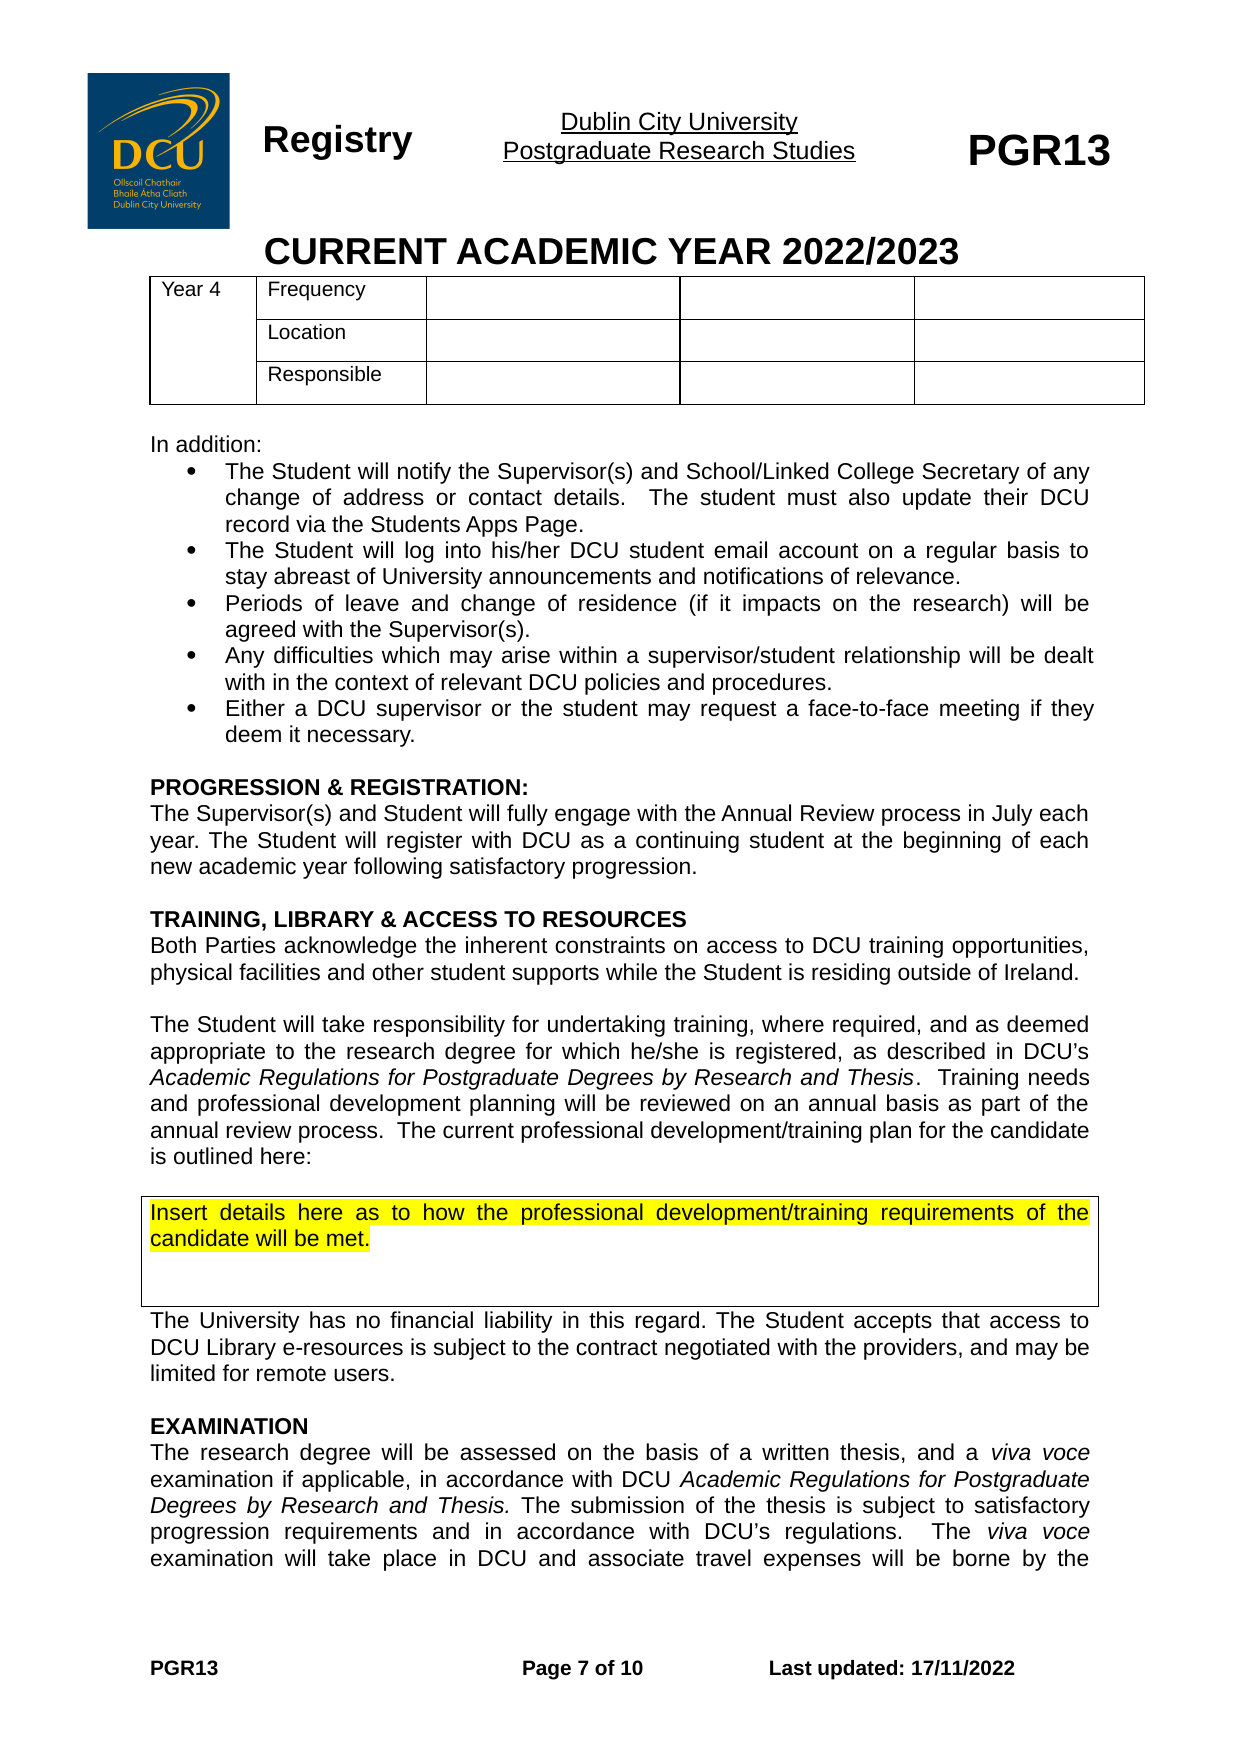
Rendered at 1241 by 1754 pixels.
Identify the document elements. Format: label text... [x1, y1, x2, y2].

text Insert details here as to how the professional development/training requirements of the candidate will be met. [142, 1197, 1098, 1252]
table_cell [915, 277, 1144, 318]
table_cell [681, 320, 914, 361]
picture [87, 73, 230, 229]
table_cell Frequency [257, 277, 426, 318]
table_cell [681, 277, 914, 318]
text The Supervisor(s) and Student will fully engage with the Annual Review process in July each year. The Student will register with DCU as a continuing student at the beginning of each new academic year following satisfactory progression. [150, 800, 1090, 879]
text TRAINING, LIBRARY & ACCESS TO RESOURCES [150, 906, 1090, 932]
list The Student will notify the Supervisor(s) and School/Linked College Secretary of any change of address or contact details. The student must also update their DCU record via the Students Apps Page. [187, 458, 1090, 537]
text The Student will take responsibility for undertaking training, where required, and as deemed appropriate to the research degree for which he/she is registered, as described in DCU’s Academic Regulations for Postgraduate Degrees by Research and Thesis. Training needs and professional development planning will be reviewed on an annual basis as part of the annual review process. The current professional development/training plan for the candidate is outlined here: [150, 1011, 1090, 1169]
table_cell Year 4 [151, 277, 256, 404]
table_cell [915, 362, 1144, 404]
list Periods of leave and change of residence (if it impacts on the research) will be agreed with the Supervisor(s). [187, 589, 1090, 642]
list The Student will log into his/her DCU student email account on a regular basis to stay abreast of University announcements and notifications of relevance. [187, 537, 1090, 589]
table_cell [681, 362, 914, 404]
table_cell Responsible [257, 362, 426, 404]
list Any difficulties which may arise within a supervisor/student relationship will be dealt with in the context of relevant DCU policies and procedures. [187, 642, 1095, 695]
text Both Parties acknowledge the inherent constraints on access to DCU training opportunities, physical facilities and other student supports while the Student is residing outside of Ireland. [150, 932, 1090, 985]
text The University has no financial liability in this regard. The Student accepts that access to DCU Library e-resources is subject to the contract negotiated with the providers, and may be limited for remote users. [150, 1307, 1090, 1386]
table_cell [427, 277, 679, 318]
list Either a DCU supervisor or the student may request a face-to-face meeting if they deem it necessary. [187, 695, 1095, 748]
text PROGRESSION & REGISTRATION: [150, 774, 1090, 800]
text Examination [150, 1413, 1090, 1439]
table_cell [427, 362, 679, 404]
text In addition: [150, 431, 1090, 458]
table_cell Location [257, 320, 426, 361]
table_cell [427, 320, 679, 361]
table_cell [915, 320, 1144, 361]
